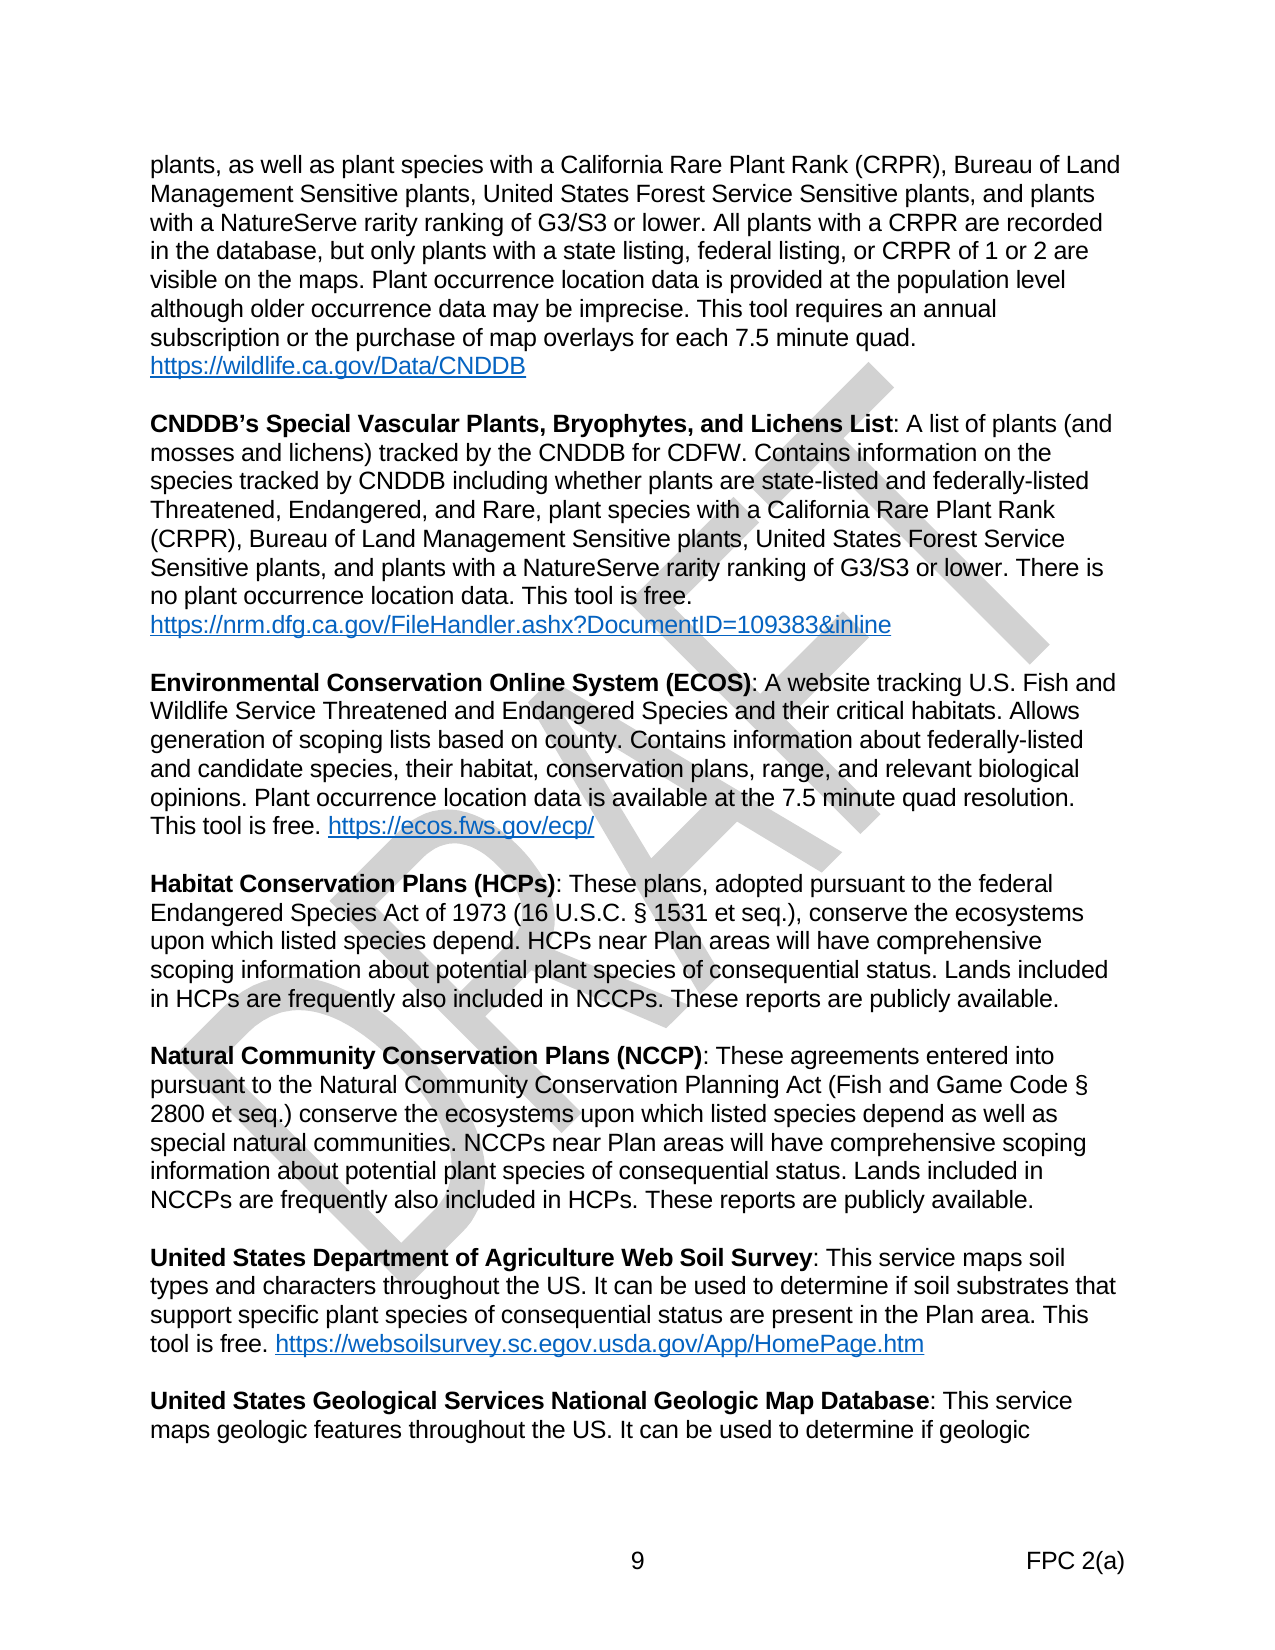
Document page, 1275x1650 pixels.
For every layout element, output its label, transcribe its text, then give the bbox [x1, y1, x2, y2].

text Environmental Conservation Online System (ECOS): A website tracking U.S. Fish and Wildlife Service Threatened and Endangered Species and their critical habitats. Allows generation of scoping lists based on county. Contains information about federally-listed and candidate species, their habitat, conservation plans, range, and relevant biological opinions. Plant occurrence location data is available at the 7.5 minute quad resolution. This tool is free. https://ecos.fws.gov/ecp/ [150, 667, 1125, 840]
text United States Department of Agriculture Web Soil Survey: This service maps soil types and characters throughout the US. It can be used to determine if soil substrates that support specific plant species of consequential status are present in the Plan area. This tool is free. https://websoilsurvey.sc.egov.usda.gov/App/HomePage.htm [150, 1242, 1125, 1357]
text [150, 150, 1125, 380]
text Natural Community Conservation Plans (NCCP): These agreements entered into pursuant to the Natural Community Conservation Planning Act (Fish and Game Code § 2800 et seq.) conserve the ecosystems upon which listed species depend as well as special natural communities. NCCPs near Plan areas will have comprehensive scoping information about potential plant species of consequential status. Lands included in NCCPs are frequently also included in HCPs. These reports are publicly available. [150, 1041, 1125, 1214]
text https://nrm.dfg.ca.gov/FileHandler.ashx?DocumentID=109383&inline [150, 610, 1125, 639]
text CNDDB’s Special Vascular Plants, Bryophytes, and Lichens List: A list of plants (and mosses and lichens) tracked by the CNDDB for CDFW. Contains information on the species tracked by CNDDB including whether plants are state-listed and federally-listed Threatened, Endangered, and Rare, plant species with a California Rare Plant Rank (CRPR), Bureau of Land Management Sensitive plants, United States Forest Service Sensitive plants, and plants with a NatureServe rarity ranking of G3/S3 or lower. There is no plant occurrence location data. This tool is free. [150, 409, 1125, 610]
text Habitat Conservation Plans (HCPs): These plans, adopted pursuant to the federal Endangered Species Act of 1973 (16 U.S.C. § 1531 et seq.), conserve the ecosystems upon which listed species depend. HCPs near Plan areas will have comprehensive scoping information about potential plant species of consequential status. Lands included in HCPs are frequently also included in NCCPs. These reports are publicly available. [150, 869, 1125, 1012]
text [150, 1386, 1125, 1444]
